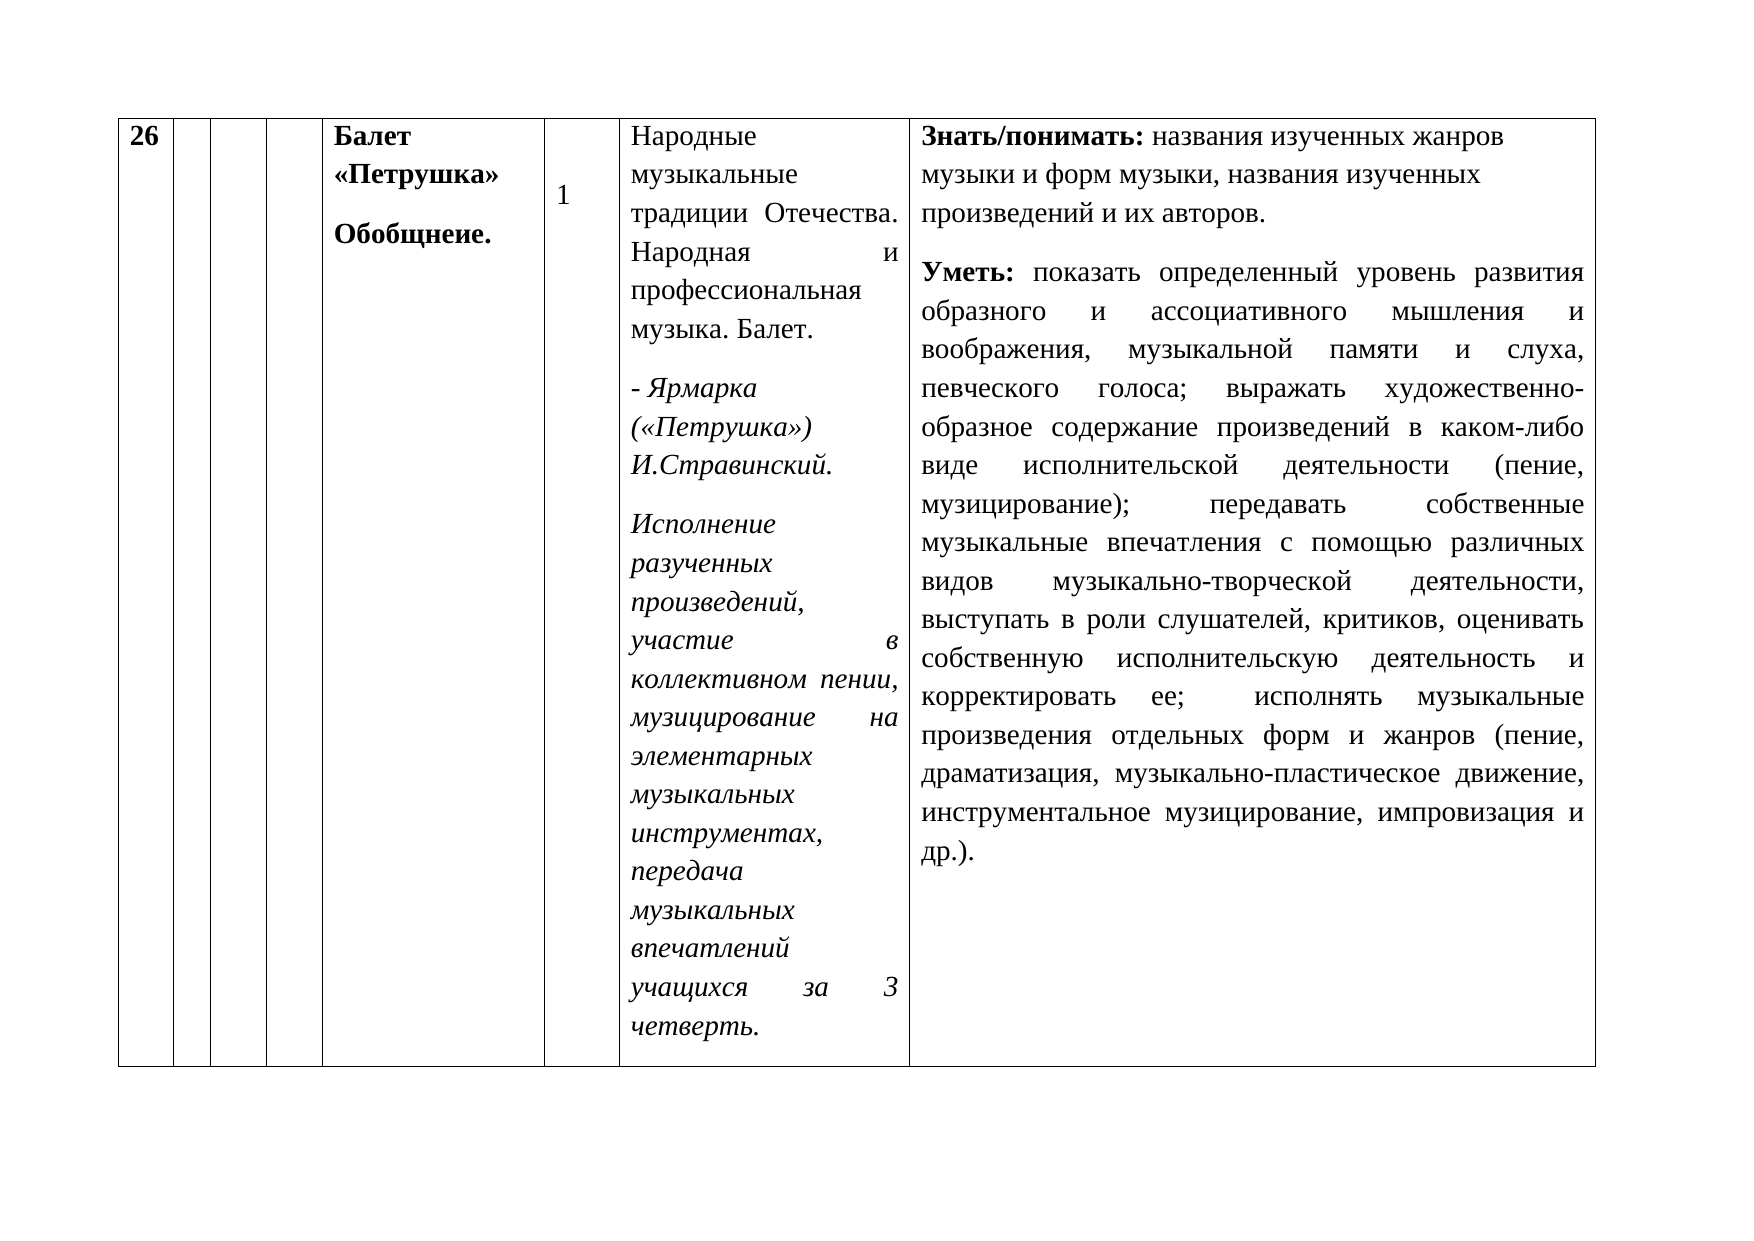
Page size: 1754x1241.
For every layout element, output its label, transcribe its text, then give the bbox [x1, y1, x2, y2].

table_cell [267, 119, 322, 1066]
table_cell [910, 119, 1595, 1066]
table_cell 26 [119, 119, 173, 1066]
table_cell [323, 119, 544, 1066]
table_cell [620, 119, 909, 1066]
table_cell 1 [545, 119, 619, 1066]
table_cell [211, 119, 266, 1066]
table_cell [174, 119, 210, 1066]
